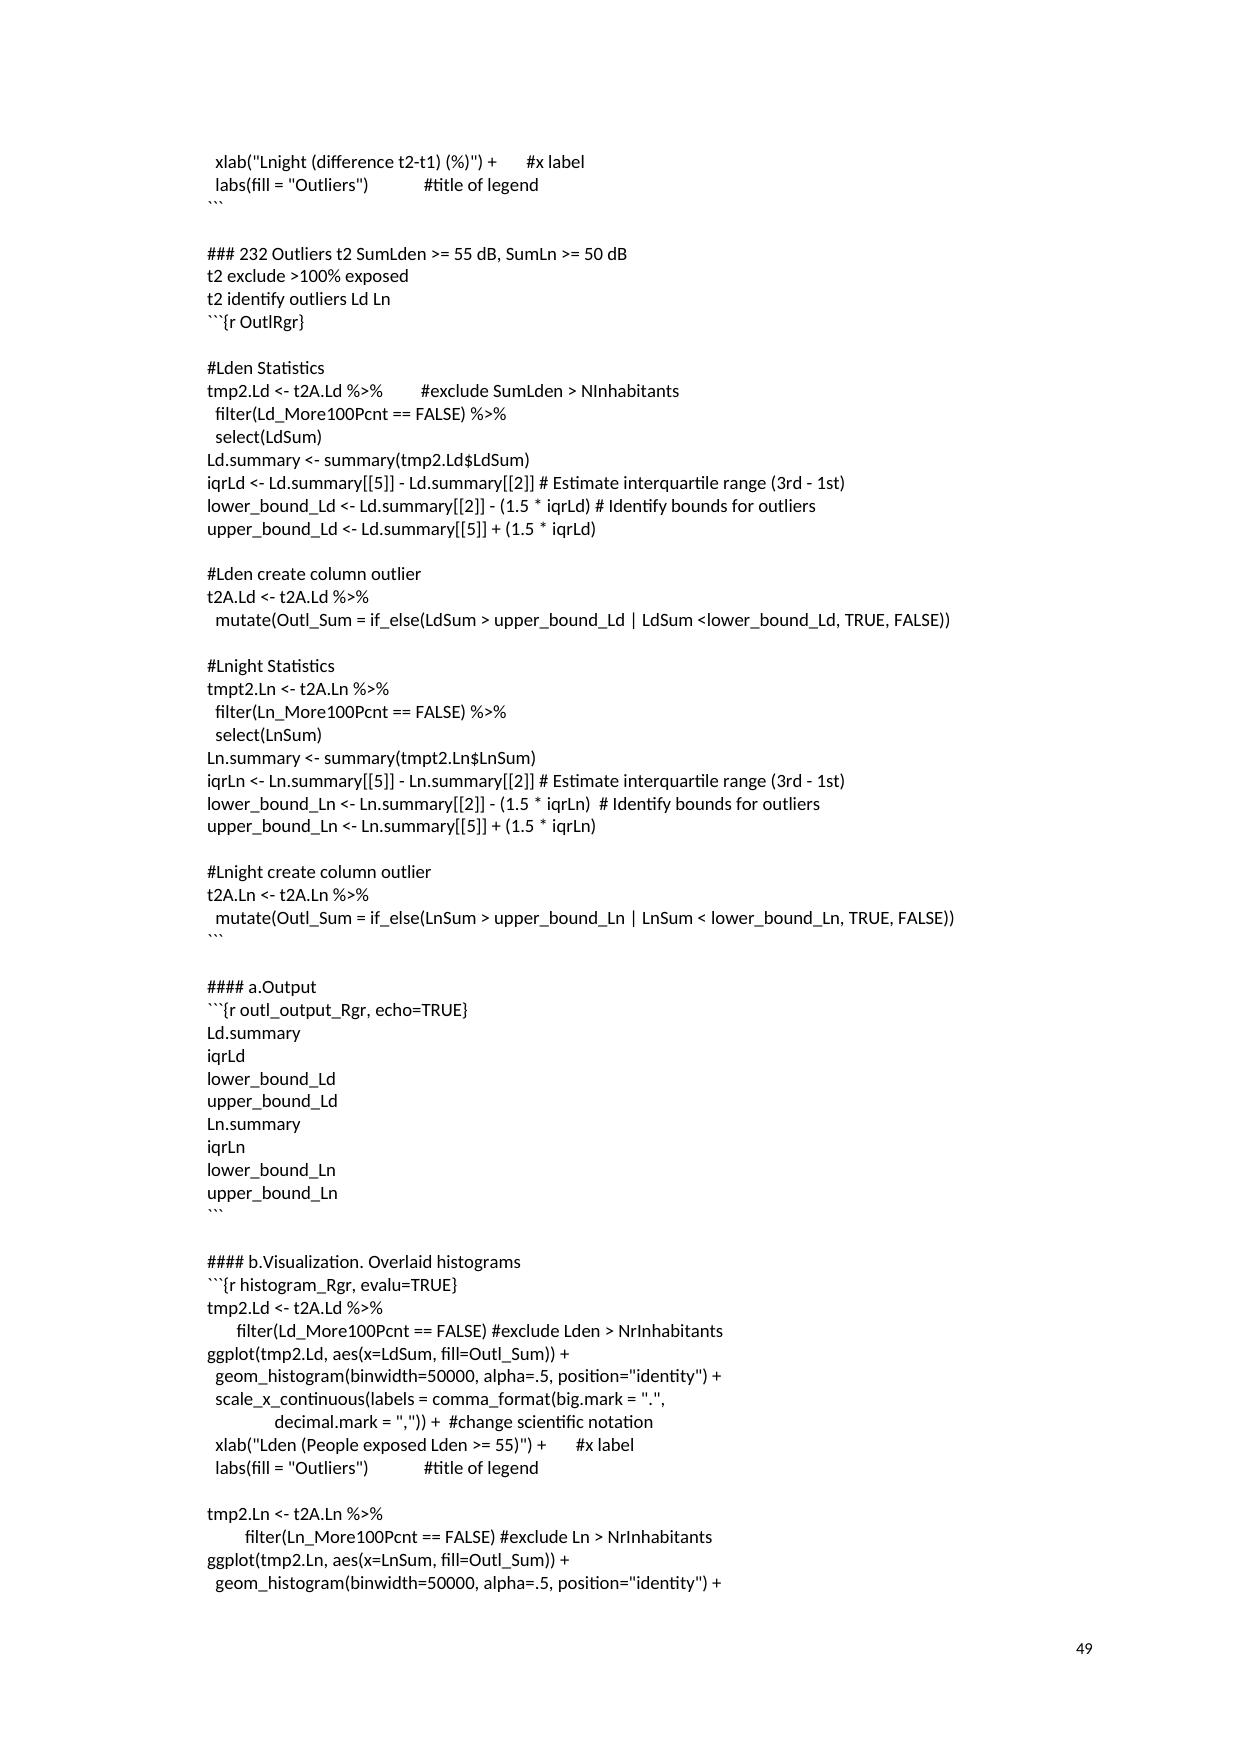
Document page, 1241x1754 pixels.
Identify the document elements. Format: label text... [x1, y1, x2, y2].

text mutate(Outl_Sum = if_else(LdSum > upper_bound_Ld | LdSum <lower_bound_Ld, TRUE, FALSE)) [207, 608, 1092, 631]
text filter(Ln_More100Pcnt == FALSE) %>% [207, 700, 1092, 723]
text upper_bound_Ln [207, 1181, 1092, 1204]
text lower_bound_Ld [207, 1067, 1092, 1089]
text mutate(Outl_Sum = if_else(LnSum > upper_bound_Ln | LnSum < lower_bound_Ln, TRUE, FALSE)) [207, 906, 1092, 929]
text lower_bound_Ln <- Ln.summary[[2]] - (1.5 * iqrLn) # Identify bounds for outliers [207, 792, 1092, 814]
text iqrLd [207, 1044, 1092, 1067]
text select(LdSum) [207, 425, 1092, 448]
text select(LnSum) [207, 723, 1092, 746]
text geom_histogram(binwidth=50000, alpha=.5, position="identity") + [207, 1364, 1092, 1387]
text #### b.Visualization. Overlaid histograms [207, 1250, 1092, 1273]
text iqrLd <- Ld.summary[[5]] - Ld.summary[[2]] # Estimate interquartile range (3rd - 1st) [207, 471, 1092, 494]
text tmp2.Ln <- t2A.Ln %>% [207, 1502, 1092, 1525]
text decimal.mark = ",")) + #change scientific notation [207, 1410, 1092, 1433]
text #Lnight Statistics [207, 654, 1092, 677]
text tmpt2.Ln <- t2A.Ln %>% [207, 677, 1092, 700]
text xlab("Lden (People exposed Lden >= 55)") + #x label [207, 1433, 1092, 1456]
text labs(fill = "Outliers") #title of legend [207, 1456, 1092, 1479]
text Ld.summary <- summary(tmp2.Ld$LdSum) [207, 448, 1092, 471]
text t2 identify outliers Ld Ln [207, 287, 1092, 310]
text ``` [207, 196, 1092, 219]
text iqrLn <- Ln.summary[[5]] - Ln.summary[[2]] # Estimate interquartile range (3rd - 1st) [207, 769, 1092, 792]
text t2A.Ln <- t2A.Ln %>% [207, 883, 1092, 906]
text t2A.Ld <- t2A.Ld %>% [207, 585, 1092, 608]
text ```{r outl_output_Rgr, echo=TRUE} [207, 998, 1092, 1021]
text upper_bound_Ln <- Ln.summary[[5]] + (1.5 * iqrLn) [207, 814, 1092, 837]
text ``` [207, 1204, 1092, 1227]
text lower_bound_Ln [207, 1158, 1092, 1181]
text iqrLn [207, 1135, 1092, 1158]
text scale_x_continuous(labels = comma_format(big.mark = ".", [207, 1387, 1092, 1410]
text ggplot(tmp2.Ln, aes(x=LnSum, fill=Outl_Sum)) + [207, 1548, 1092, 1571]
text ### 232 Outliers t2 SumLden >= 55 dB, SumLn >= 50 dB [207, 242, 1092, 264]
text #Lden Statistics [207, 356, 1092, 379]
text Ln.summary [207, 1112, 1092, 1135]
text filter(Ld_More100Pcnt == FALSE) #exclude Lden > NrInhabitants [207, 1319, 1092, 1342]
text upper_bound_Ld <- Ld.summary[[5]] + (1.5 * iqrLd) [207, 517, 1092, 539]
text xlab("Lnight (difference t2-t1) (%)") + #x label [207, 150, 1092, 173]
text ```{r histogram_Rgr, evalu=TRUE} [207, 1273, 1092, 1296]
text tmp2.Ld <- t2A.Ld %>% #exclude SumLden > NInhabitants [207, 379, 1092, 402]
text ggplot(tmp2.Ld, aes(x=LdSum, fill=Outl_Sum)) + [207, 1342, 1092, 1364]
text geom_histogram(binwidth=50000, alpha=.5, position="identity") + [207, 1571, 1092, 1594]
text #Lden create column outlier [207, 562, 1092, 585]
text filter(Ld_More100Pcnt == FALSE) %>% [207, 402, 1092, 425]
text Ln.summary <- summary(tmpt2.Ln$LnSum) [207, 746, 1092, 769]
text #### a.Output [207, 975, 1092, 998]
text t2 exclude >100% exposed [207, 264, 1092, 287]
text lower_bound_Ld <- Ld.summary[[2]] - (1.5 * iqrLd) # Identify bounds for outliers [207, 494, 1092, 517]
text #Lnight create column outlier [207, 860, 1092, 883]
text ```{r OutlRgr} [207, 310, 1092, 333]
text labs(fill = "Outliers") #title of legend [207, 173, 1092, 196]
text tmp2.Ld <- t2A.Ld %>% [207, 1296, 1092, 1319]
text upper_bound_Ld [207, 1089, 1092, 1112]
text Ld.summary [207, 1021, 1092, 1044]
text filter(Ln_More100Pcnt == FALSE) #exclude Ln > NrInhabitants [207, 1525, 1092, 1548]
text ``` [207, 929, 1092, 952]
